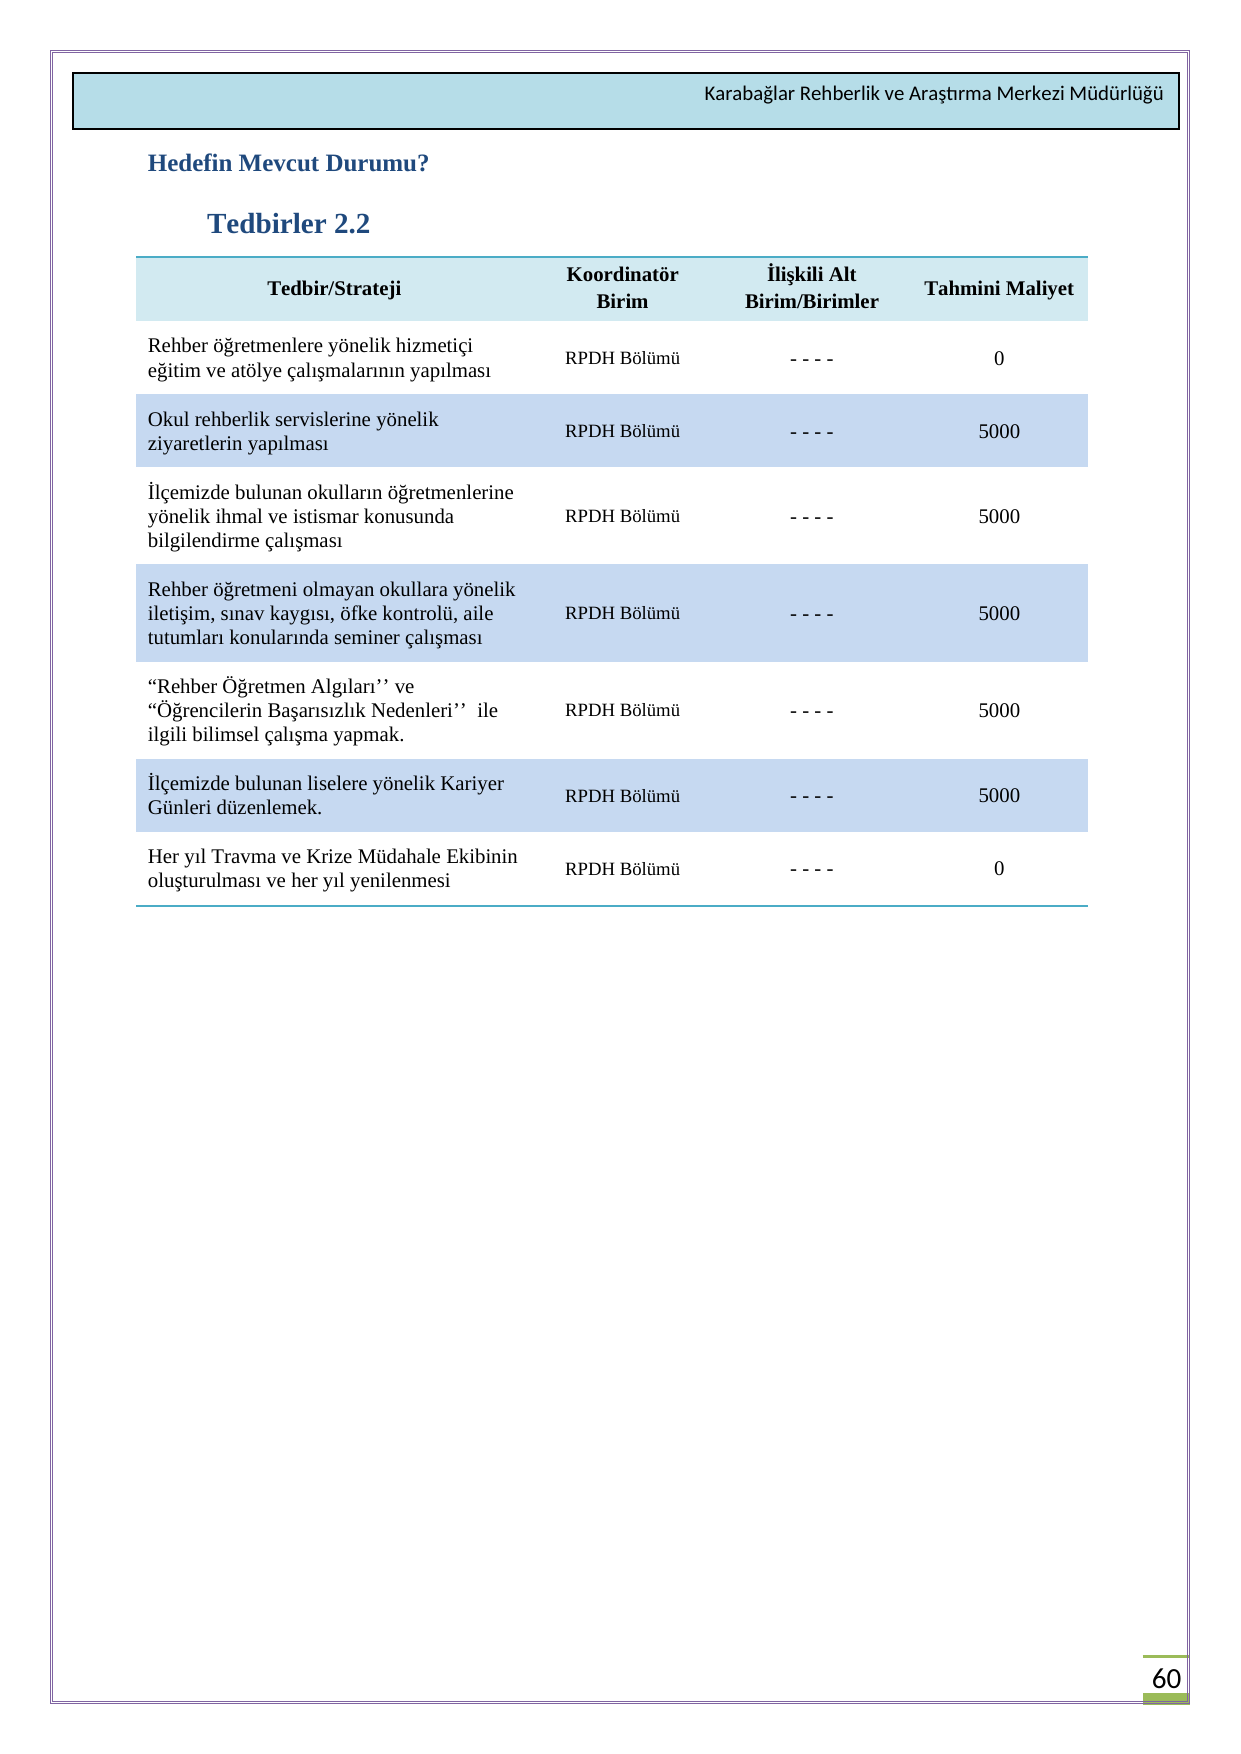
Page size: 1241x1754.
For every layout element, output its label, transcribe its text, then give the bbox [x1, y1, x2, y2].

text Tedbirler 2.2Öğretime Erişim [207, 206, 1092, 239]
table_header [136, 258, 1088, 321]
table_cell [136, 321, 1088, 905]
text Hedefin Mevcut Durumu? [148, 148, 1092, 176]
